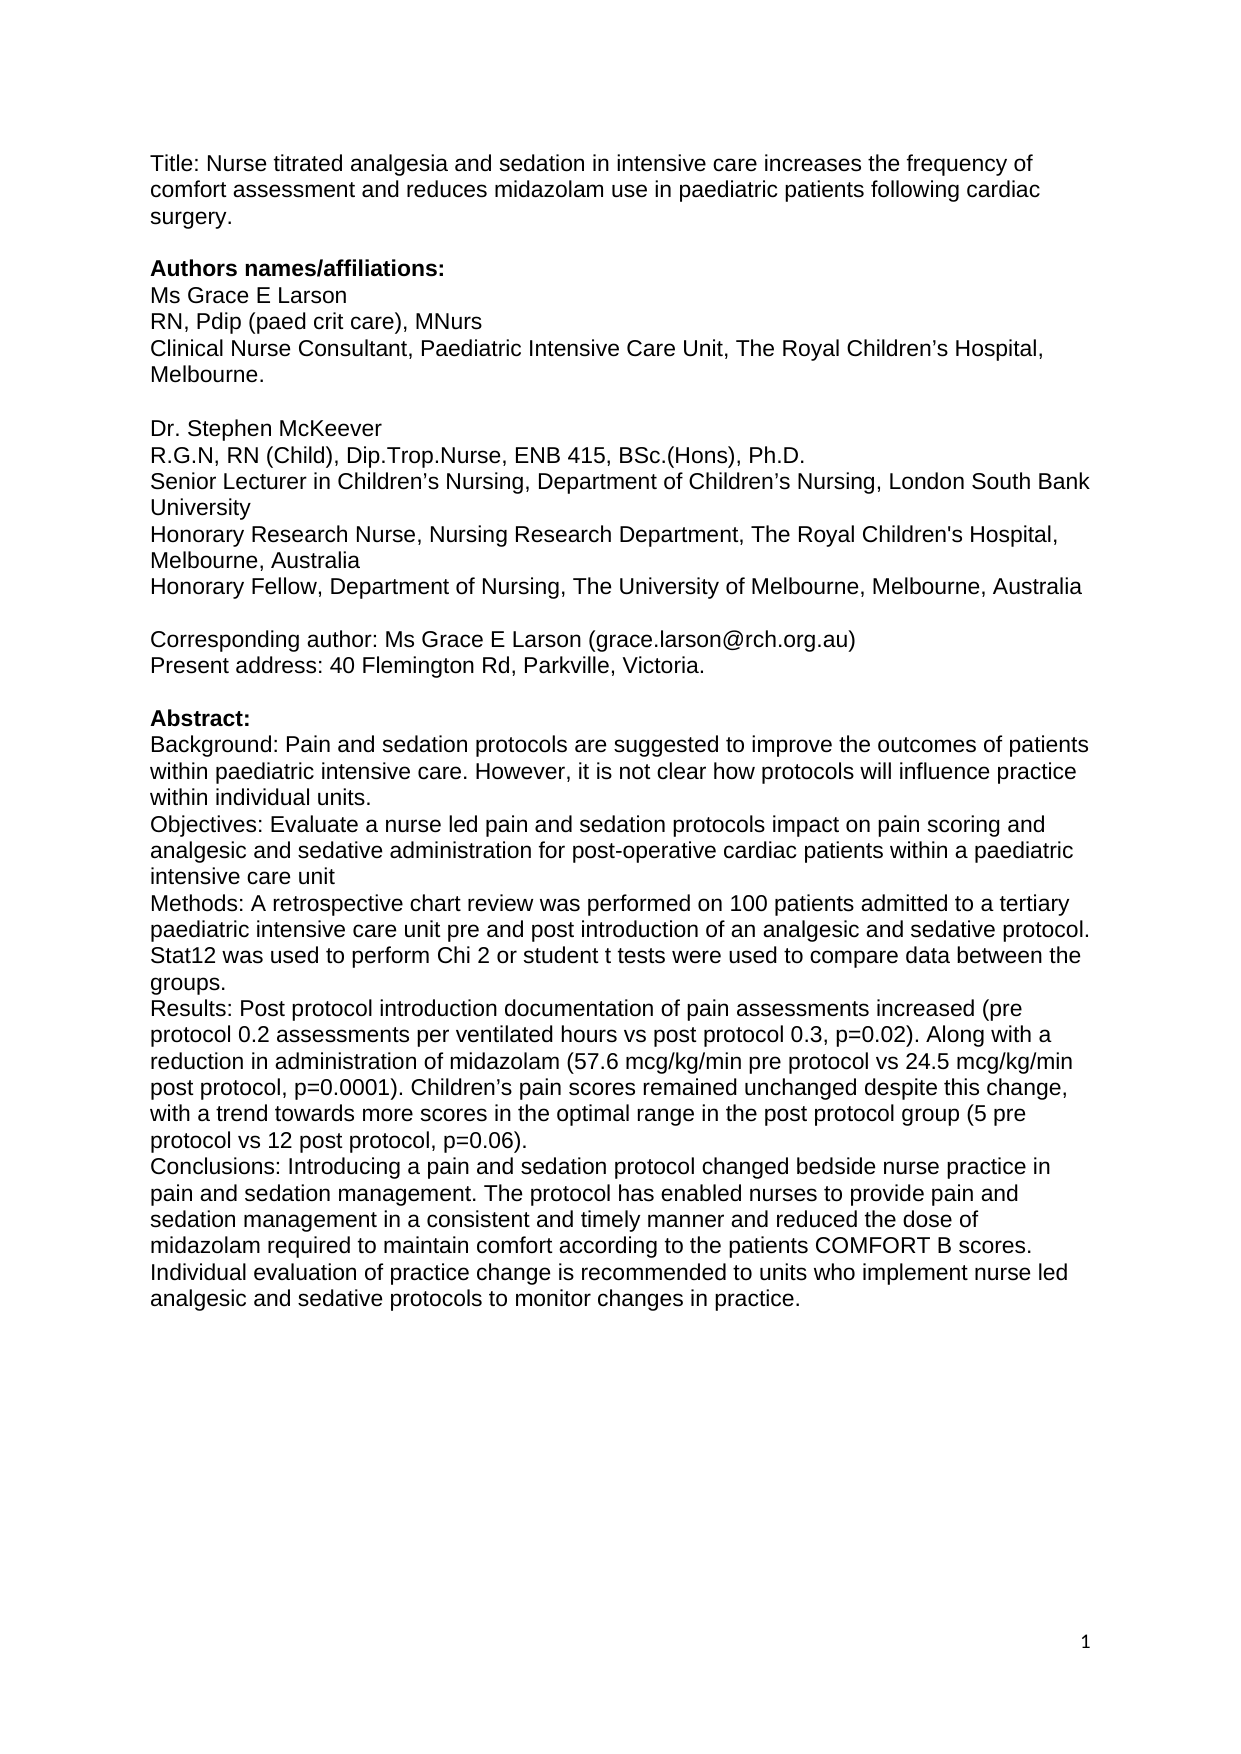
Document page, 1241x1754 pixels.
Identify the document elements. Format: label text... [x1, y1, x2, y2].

text Conclusions: Introducing a pain and sedation protocol changed bedside nurse practice in pain and sedation management. The protocol has enabled nurses to provide pain and sedation management in a consistent and timely manner and reduced the dose of midazolam required to maintain comfort according to the patients COMFORT B scores. Individual evaluation of practice change is recommended to units who implement nurse led analgesic and sedative protocols to monitor changes in practice. [150, 1153, 1090, 1311]
text Honorary Research Nurse, Nursing Research Department, The Royal Children's Hospital, Melbourne, Australia [150, 521, 1090, 573]
text Clinical Nurse Consultant, Paediatric Intensive Care Unit, The Royal Children’s Hospital, Melbourne. [150, 334, 1090, 387]
text Authors names/affiliations: [150, 255, 1090, 282]
text Ms Grace E Larson [150, 282, 1090, 308]
text Background: Pain and sedation protocols are suggested to improve the outcomes of patients within paediatric intensive care. However, it is not clear how protocols will influence practice within individual units. [150, 731, 1090, 811]
text RN, Pdip (paed crit care), MNurs [150, 308, 1090, 334]
text Results: Post protocol introduction documentation of pain assessments increased (pre protocol 0.2 assessments per ventilated hours vs post protocol 0.3, p=0.02). Along with a reduction in administration of midazolam (57.6 mcg/kg/min pre protocol vs 24.5 mcg/kg/min post protocol, p=0.0001). Children’s pain scores remained unchanged despite this change, with a trend towards more scores in the optimal range in the post protocol group (5 pre protocol vs 12 post protocol, p=0.06). [150, 995, 1090, 1153]
text Methods: A retrospective chart review was performed on 100 patients admitted to a tertiary paediatric intensive care unit pre and post introduction of an analgesic and sedative protocol. Stat12 was used to perform Chi 2 or student t tests were used to compare data between the groups. [150, 889, 1090, 995]
text Honorary Fellow, Department of Nursing, The University of Melbourne, Melbourne, Australia [150, 573, 1090, 600]
text Abstract: [150, 705, 1090, 731]
text Objectives: Evaluate a nurse led pain and sedation protocols impact on pain scoring and analgesic and sedative administration for post-operative cardiac patients within a paediatric intensive care unit [150, 811, 1090, 889]
text Dr. Stephen McKeever [150, 415, 1090, 442]
text R.G.N, RN (Child), Dip.Trop.Nurse, ENB 415, BSc.(Hons), Ph.D. [150, 442, 1090, 468]
text Corresponding author: Ms Grace E Larson (grace.larson@rch.org.au) [150, 626, 1090, 652]
text Title: Nurse titrated analgesia and sedation in intensive care increases the frequency of comfort assessment and reduces midazolam use in paediatric patients following cardiac surgery. [150, 150, 1090, 229]
text Senior Lecturer in Children’s Nursing, Department of Children’s Nursing, London South Bank University [150, 468, 1090, 521]
text Present address: 40 Flemington Rd, Parkville, Victoria. [150, 652, 1090, 679]
